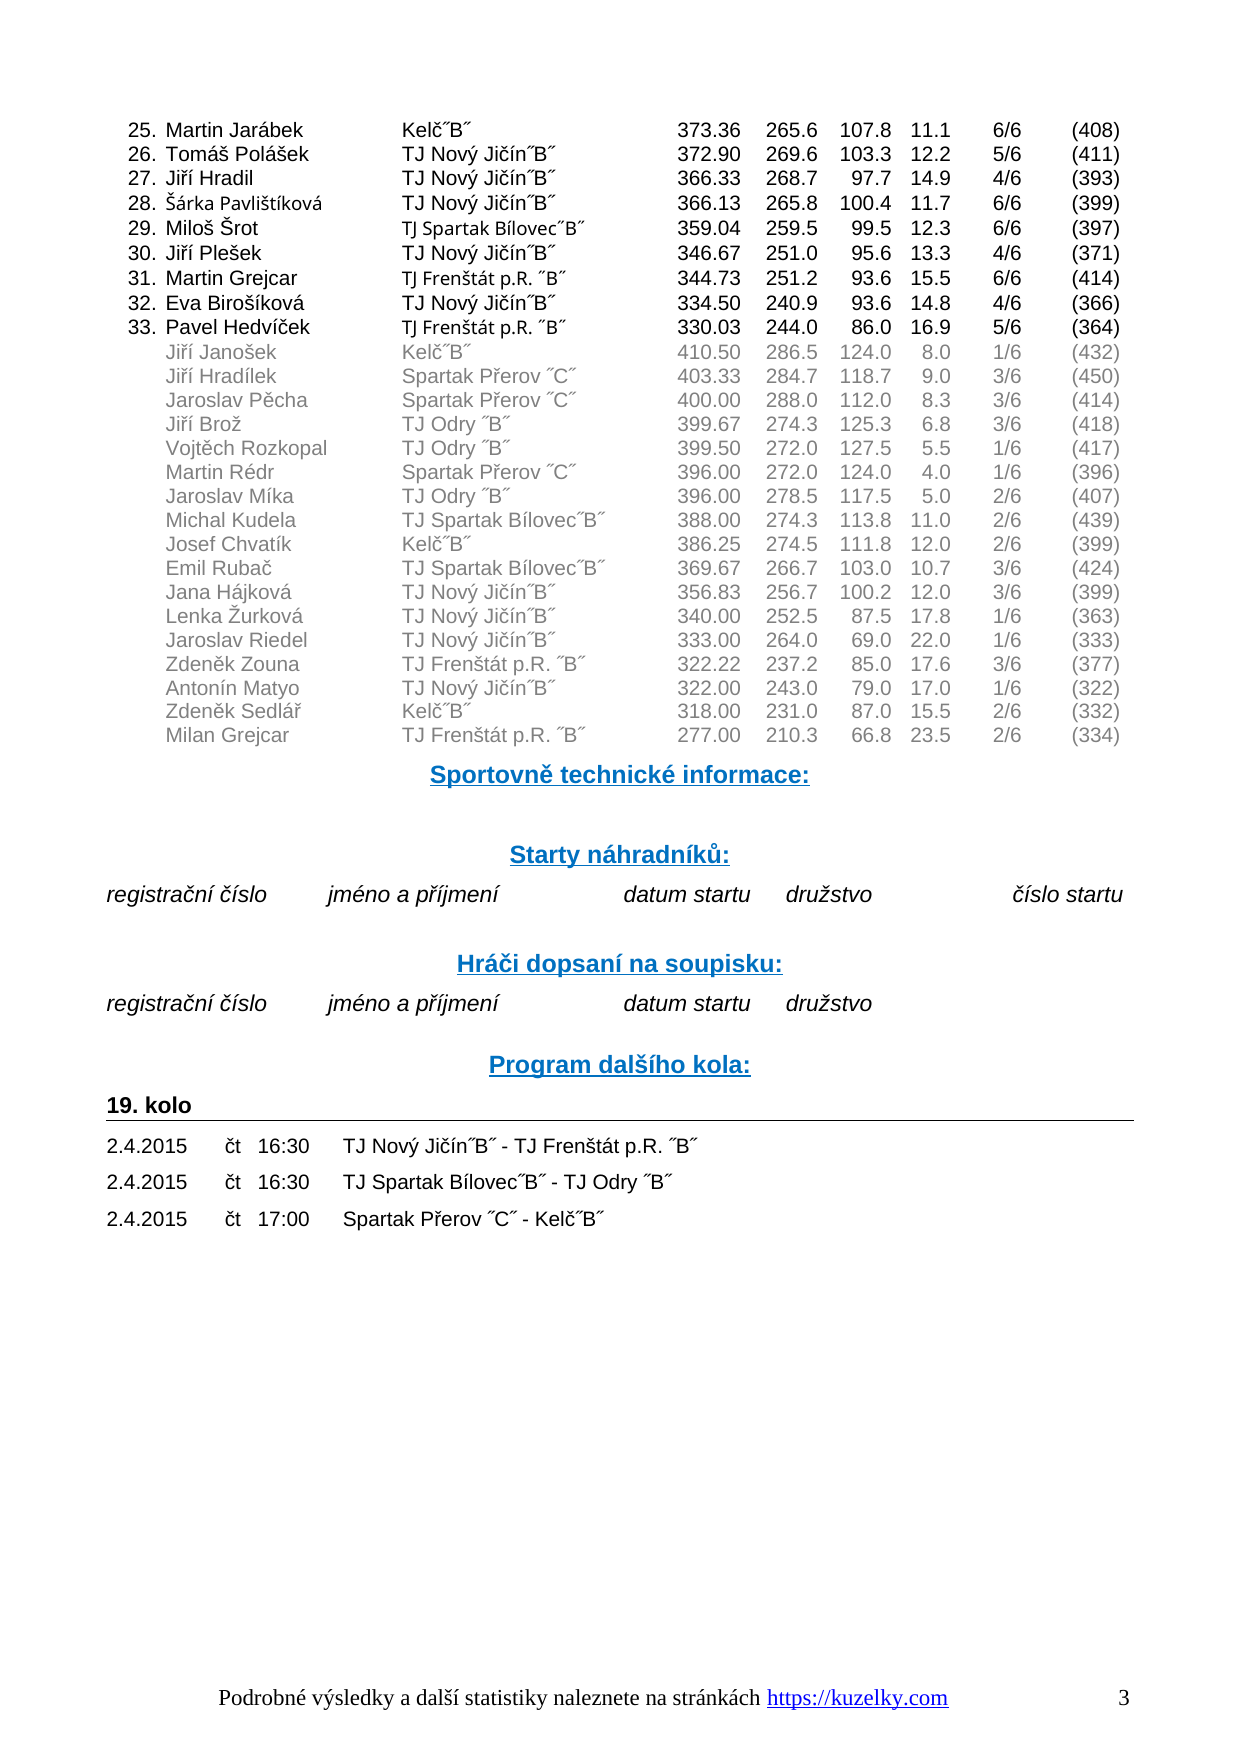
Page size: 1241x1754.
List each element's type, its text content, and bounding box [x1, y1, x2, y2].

text Antonín Matyo TJ Nový Jičín˝B˝ 322.00 243.0 79.0 17.0 1/6 (322) [106, 675, 1134, 699]
text Zdeněk Zouna TJ Frenštát p.R. ˝B˝ 322.22 237.2 85.0 17.6 3/6 (377) [106, 651, 1134, 675]
text Lenka Žurková TJ Nový Jičín˝B˝ 340.00 252.5 87.5 17.8 1/6 (363) [106, 603, 1134, 627]
text Program dalšího kola: [94, 1050, 1145, 1079]
text 33. Pavel Hedvíček TJ Frenštát p.R. ˝B˝ 330.03 244.0 86.0 16.9 5/6 (364) [106, 314, 1134, 340]
text Josef Chvatík Kelč˝B˝ 386.25 274.5 111.8 12.0 2/6 (399) [106, 532, 1134, 556]
text 28. Šárka Pavlištíková TJ Nový Jičín˝B˝ 366.13 265.8 100.4 11.7 6/6 (399) [106, 190, 1134, 216]
text Emil Rubač TJ Spartak Bílovec˝B˝ 369.67 266.7 103.0 10.7 3/6 (424) [106, 556, 1134, 579]
text Milan Grejcar TJ Frenštát p.R. ˝B˝ 277.00 210.3 66.8 23.5 2/6 (334) [106, 723, 1134, 747]
text 2.4.2015 čt 16:30 TJ Nový Jičín˝B˝ - TJ Frenštát p.R. ˝B˝ [106, 1134, 1134, 1158]
text 2.4.2015 čt 17:00 Spartak Přerov ˝C˝ - Kelč˝B˝ [106, 1207, 1134, 1231]
text Jaroslav Pěcha Spartak Přerov ˝C˝ 400.00 288.0 112.0 8.3 3/6 (414) [106, 388, 1134, 412]
text 25. Martin Jarábek Kelč˝B˝ 373.36 265.6 107.8 11.1 6/6 (408) [106, 118, 1134, 142]
text 29. Miloš Šrot TJ Spartak Bílovec˝B˝ 359.04 259.5 99.5 12.3 6/6 (397) [106, 216, 1134, 241]
text 31. Martin Grejcar TJ Frenštát p.R. ˝B˝ 344.73 251.2 93.6 15.5 6/6 (414) [106, 265, 1134, 291]
text 27. Jiří Hradil TJ Nový Jičín˝B˝ 366.33 268.7 97.7 14.9 4/6 (393) [106, 166, 1134, 190]
text Jana Hájková TJ Nový Jičín˝B˝ 356.83 256.7 100.2 12.0 3/6 (399) [106, 579, 1134, 603]
text Zdeněk Sedlář Kelč˝B˝ 318.00 231.0 87.0 15.5 2/6 (332) [106, 699, 1134, 723]
text Jaroslav Riedel TJ Nový Jičín˝B˝ 333.00 264.0 69.0 22.0 1/6 (333) [106, 627, 1134, 651]
text Starty náhradníků: [94, 840, 1145, 869]
text registrační číslo jméno a příjmení datum startu družstvo číslo startu [106, 881, 1134, 907]
text Jiří Hradílek Spartak Přerov ˝C˝ 403.33 284.7 118.7 9.0 3/6 (450) [106, 364, 1134, 388]
text 32. Eva Birošíková TJ Nový Jičín˝B˝ 334.50 240.9 93.6 14.8 4/6 (366) [106, 291, 1134, 314]
text Sportovně technické informace: [94, 760, 1145, 788]
text 30. Jiří Plešek TJ Nový Jičín˝B˝ 346.67 251.0 95.6 13.3 4/6 (371) [106, 241, 1134, 265]
text Michal Kudela TJ Spartak Bílovec˝B˝ 388.00 274.3 113.8 11.0 2/6 (439) [106, 508, 1134, 532]
text Jiří Janošek Kelč˝B˝ 410.50 286.5 124.0 8.0 1/6 (432) [106, 340, 1134, 364]
text Hráči dopsaní na soupisku: [94, 920, 1145, 977]
text Jiří Brož TJ Odry ˝B˝ 399.67 274.3 125.3 6.8 3/6 (418) [106, 412, 1134, 436]
text 19. kolo [106, 1092, 1134, 1120]
text registrační číslo jméno a příjmení datum startu družstvo [106, 990, 1134, 1016]
text Jaroslav Míka TJ Odry ˝B˝ 396.00 278.5 117.5 5.0 2/6 (407) [106, 484, 1134, 508]
text Vojtěch Rozkopal TJ Odry ˝B˝ 399.50 272.0 127.5 5.5 1/6 (417) [106, 436, 1134, 460]
text Martin Rédr Spartak Přerov ˝C˝ 396.00 272.0 124.0 4.0 1/6 (396) [106, 460, 1134, 484]
text 2.4.2015 čt 16:30 TJ Spartak Bílovec˝B˝ - TJ Odry ˝B˝ [106, 1170, 1134, 1194]
text 26. Tomáš Polášek TJ Nový Jičín˝B˝ 372.90 269.6 103.3 12.2 5/6 (411) [106, 142, 1134, 166]
